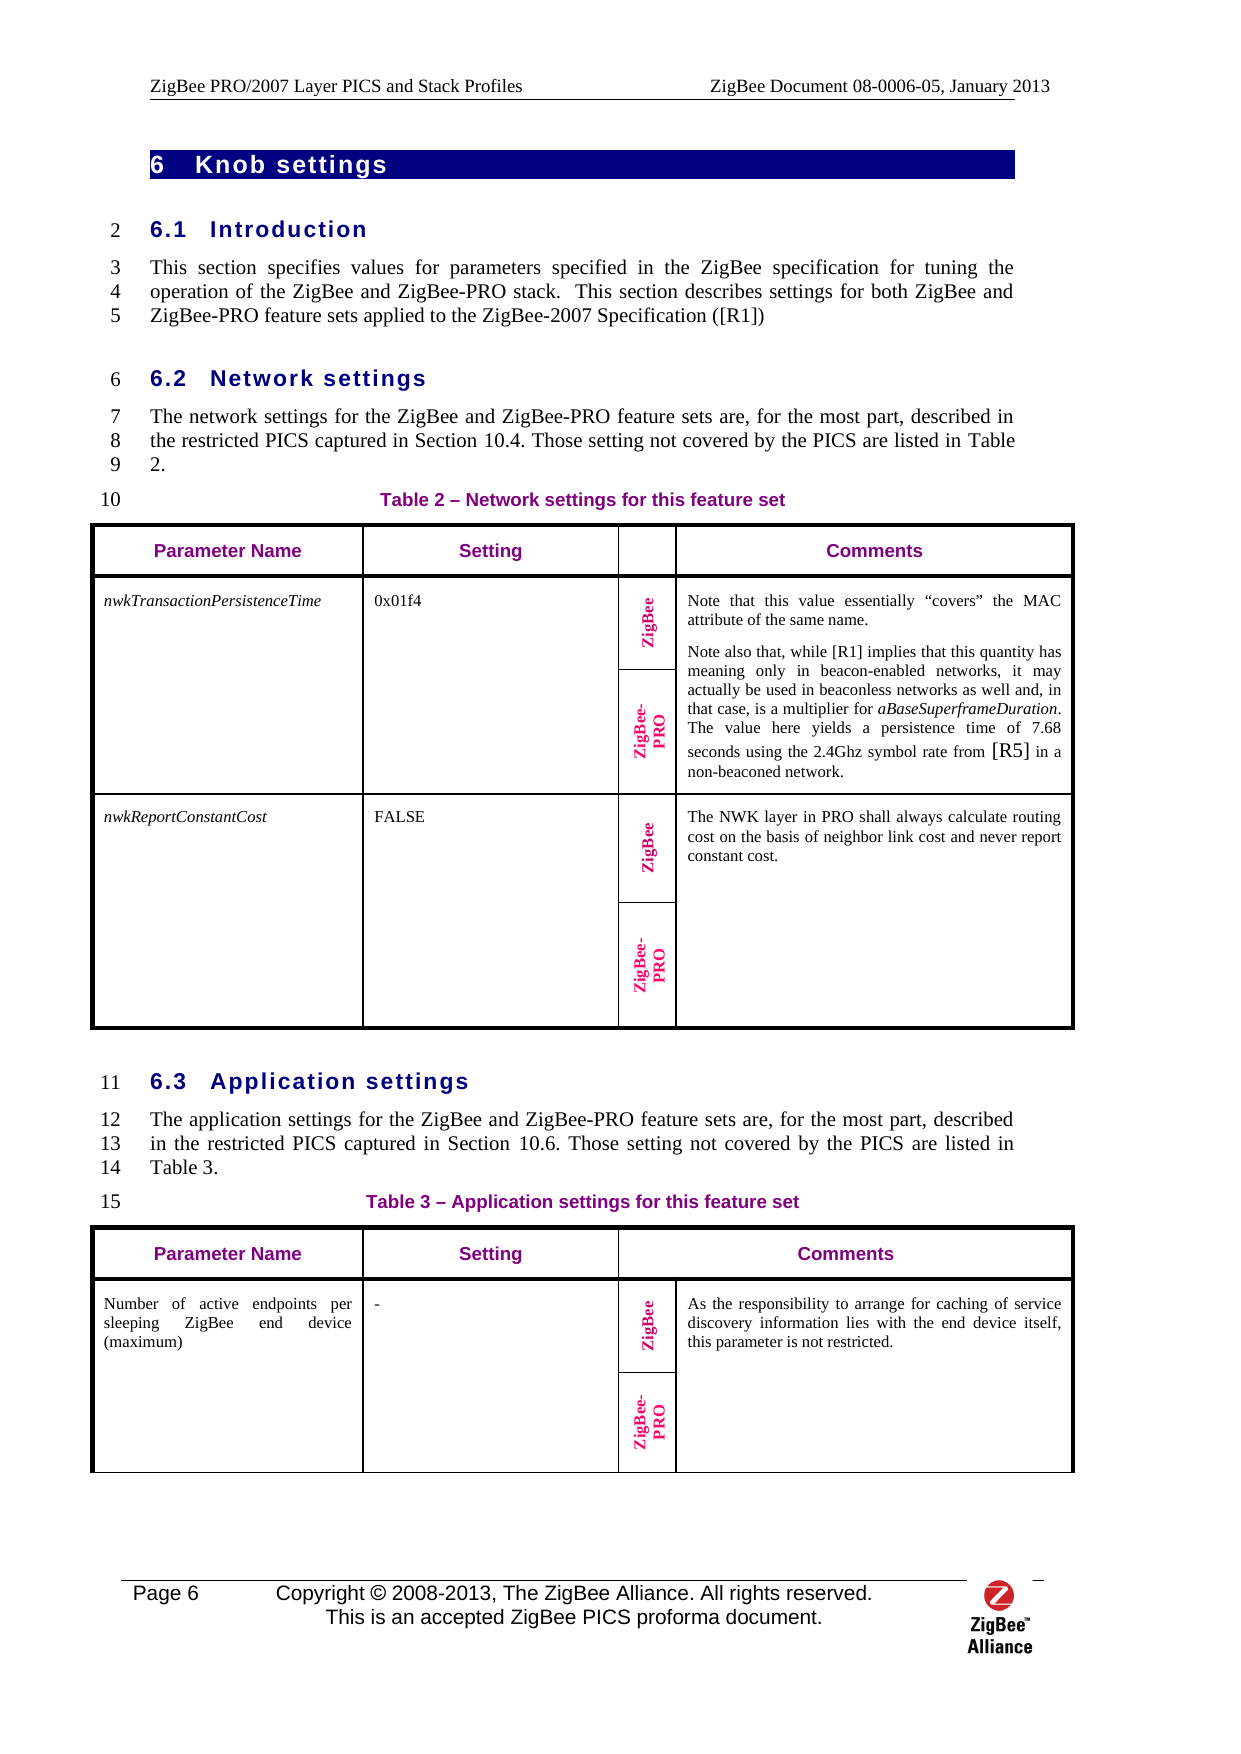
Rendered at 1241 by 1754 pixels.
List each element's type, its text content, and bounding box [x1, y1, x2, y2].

table_header Parameter Name [95, 1230, 362, 1277]
subtitle Application settings [150, 1068, 1015, 1094]
table_header Comments [619, 1230, 1071, 1277]
table_cell nwkTransactionPersistenceTime [95, 578, 362, 793]
table_cell ZigBee [619, 578, 675, 668]
table_header Setting [364, 1230, 618, 1277]
subtitle Knob settings [150, 150, 1015, 179]
table_cell The NWK layer in PRO shall always calculate routing cost on the basis of neighbor link cost and never report constant cost. [677, 795, 1071, 1026]
table_cell Number of active endpoints per sleeping ZigBee end device (maximum) [95, 1281, 362, 1472]
table_cell Note that this value essentially “covers” the MAC attribute of the same name. Note also that, while [R1] implies that this quantity has meaning only in beacon-enabled networks, it may actually be used in beaconless networks as well and, in that case, is a multiplier for aBaseSuperframeDuration. The value here yields a persistence time of 7.68 seconds using the 2.4Ghz symbol rate from [R5] in a non-beaconed network. [677, 578, 1071, 793]
picture [967, 1580, 1033, 1658]
table_cell FALSE [364, 795, 618, 1026]
table_header Parameter Name [95, 527, 362, 574]
text The application settings for the ZigBee and ZigBee-PRO feature sets are, for the most part, described in the restricted PICS captured in Section 10.6. Those setting not covered by the PICS are listed in Table 3. [150, 1107, 1015, 1179]
table_cell ZigBee [619, 795, 675, 902]
table_header [619, 527, 675, 574]
text Table 2 – Network settings for this feature set [150, 488, 1015, 510]
table_cell As the responsibility to arrange for caching of service discovery information lies with the end device itself, this parameter is not restricted. [677, 1281, 1071, 1472]
table_header Comments [677, 527, 1071, 574]
table_header Setting [364, 527, 618, 574]
table_cell ZigBee- PRO [619, 1373, 675, 1472]
table_cell 0x01f4 [364, 578, 618, 793]
table_cell - [364, 1281, 618, 1472]
table_cell ZigBee- PRO [619, 670, 675, 793]
subtitle Introduction [150, 216, 1015, 243]
text The network settings for the ZigBee and ZigBee-PRO feature sets are, for the most part, described in the restricted PICS captured in Section 10.4. Those setting not covered by the PICS are listed in Table 2. [150, 404, 1015, 476]
text This section specifies values for parameters specified in the ZigBee specification for tuning the operation of the ZigBee and ZigBee-PRO stack. This section describes settings for both ZigBee and ZigBee-PRO feature sets applied to the ZigBee-2007 Specification ([R1]) [150, 255, 1015, 327]
table_cell ZigBee- PRO [619, 903, 675, 1026]
text Table 3 – Application settings for this feature set [150, 1191, 1015, 1213]
subtitle Network settings [150, 365, 1015, 391]
table_cell nwkReportConstantCost [95, 795, 362, 1026]
table_cell ZigBee [619, 1281, 675, 1372]
